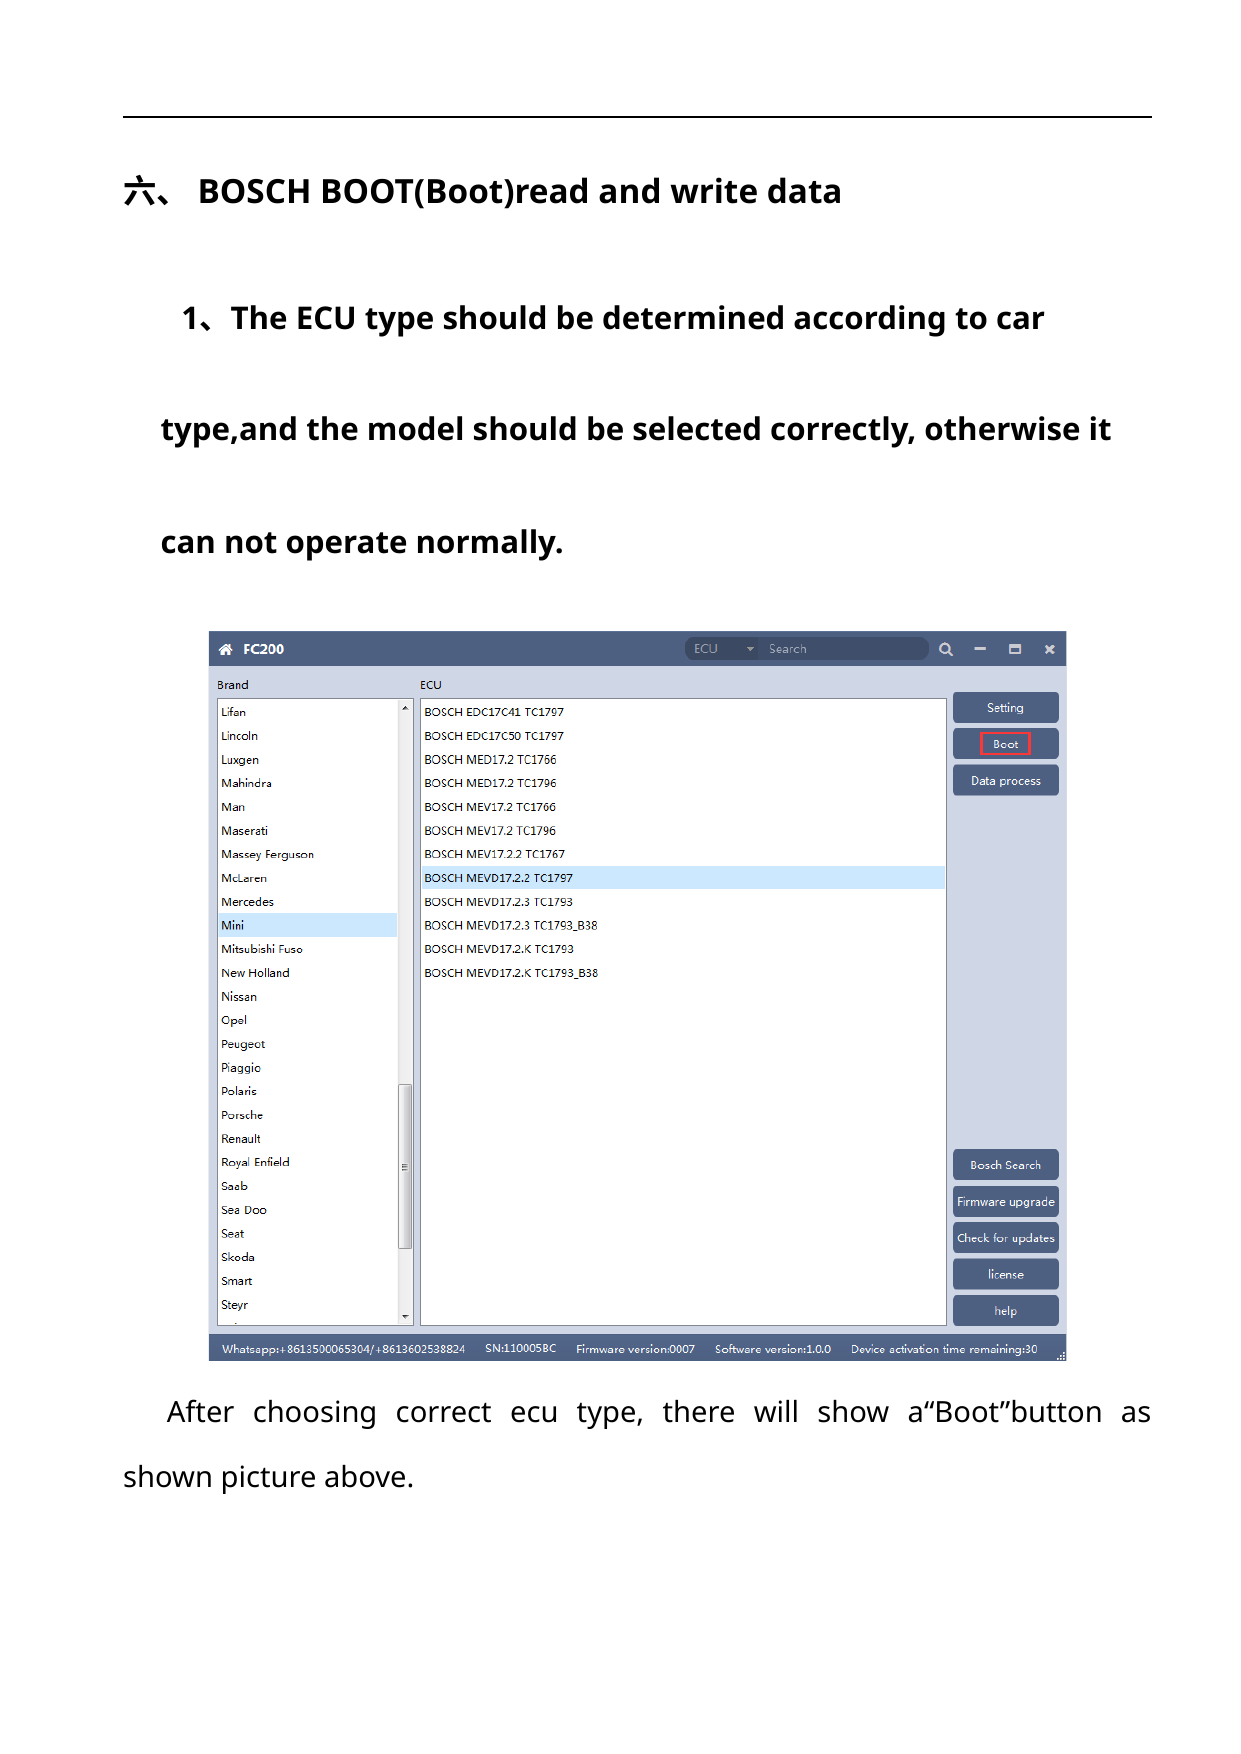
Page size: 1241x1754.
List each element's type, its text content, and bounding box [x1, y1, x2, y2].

subtitle BOSCH BOOT(Boot)read and write data [123, 156, 1152, 221]
subtitle The ECU type should be determined according to car type,and the model should be selected correctly, otherwise it can not operate normally. [160, 284, 1152, 573]
text After choosing correct ecu type, there will show a“Boot”button as shown picture above. [123, 1379, 1152, 1509]
picture [208, 631, 1067, 1361]
